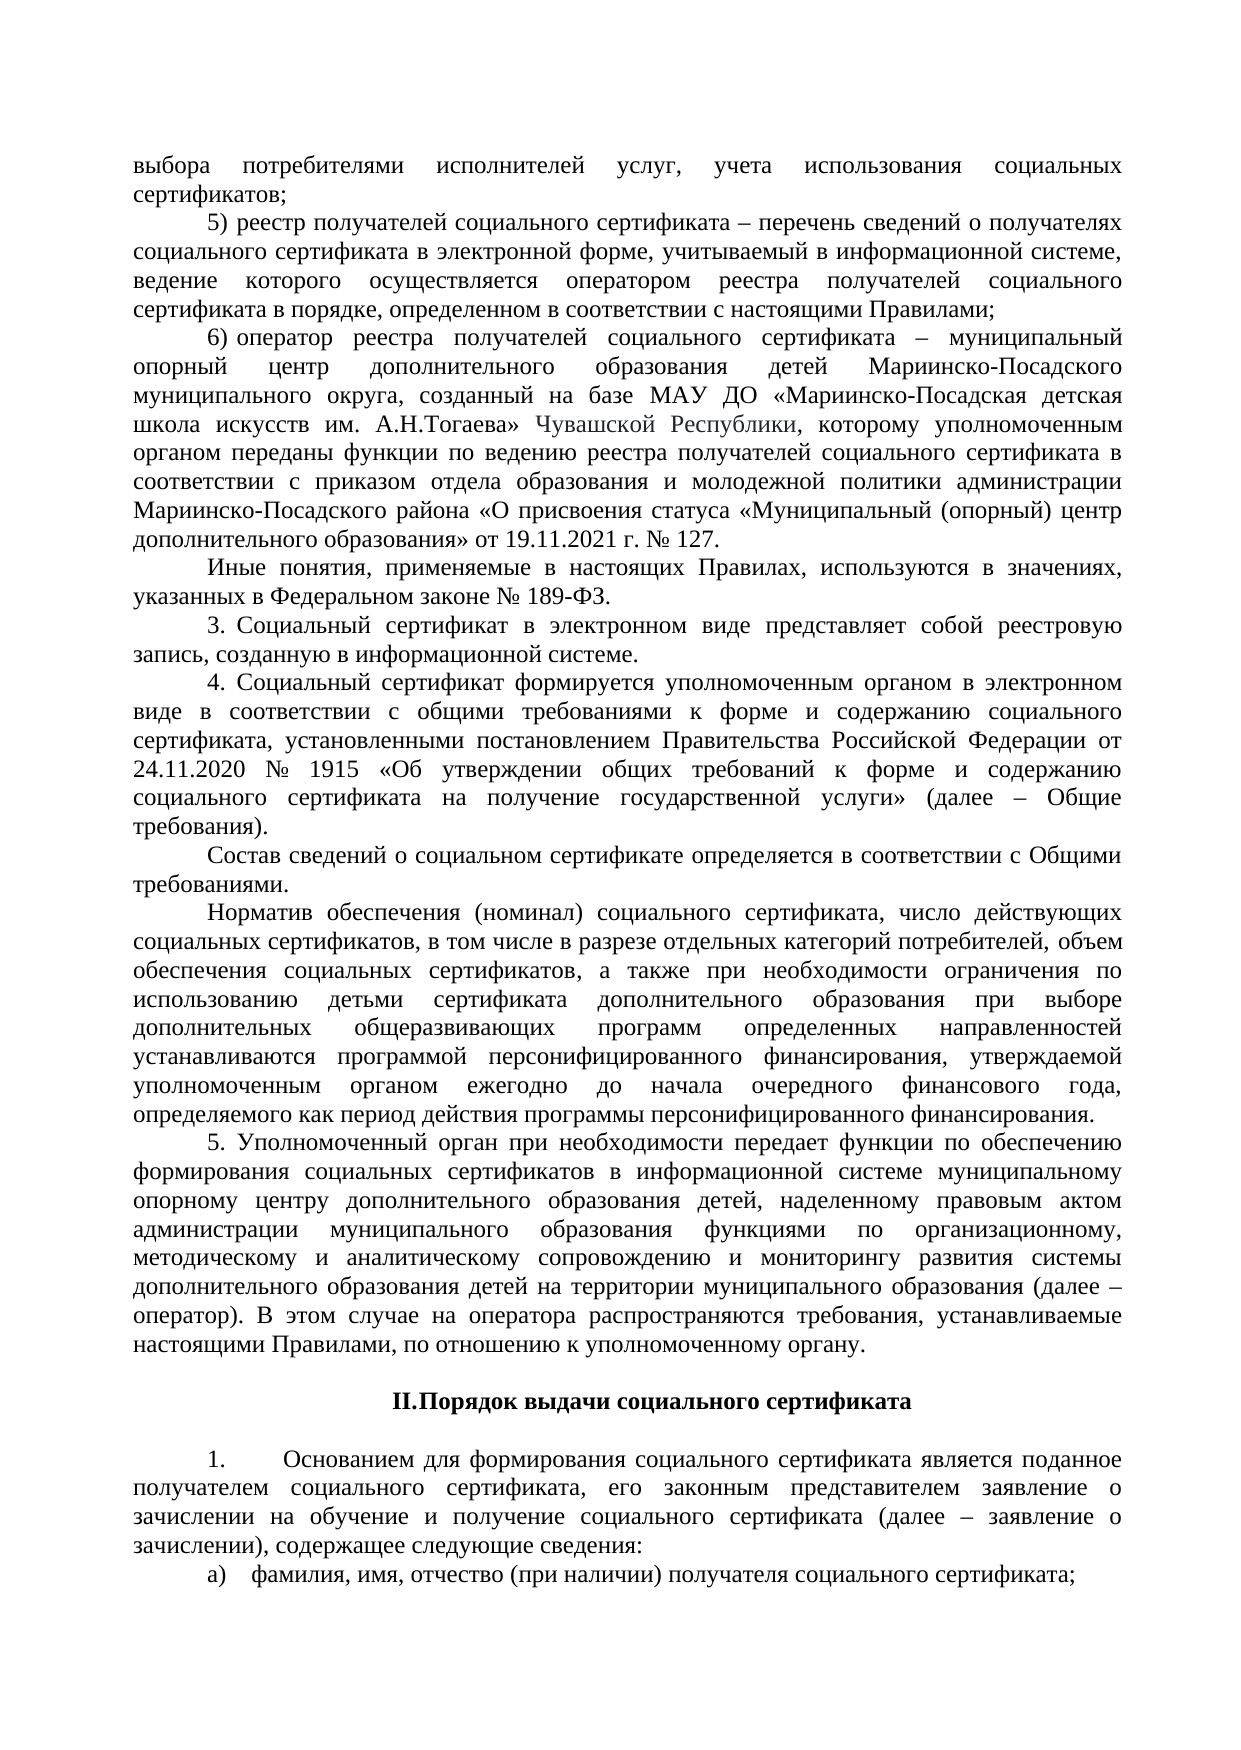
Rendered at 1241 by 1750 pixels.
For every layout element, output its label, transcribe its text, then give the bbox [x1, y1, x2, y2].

list фамилия, имя, отчество (при наличии) получателя социального сертификата; [133, 1559, 1123, 1587]
list Состав сведений о социальном сертификате определяется в соответствии с Общими требованиями. [133, 840, 1123, 897]
list Основанием для формирования социального сертификата является поданное получателем социального сертификата, его законным представителем заявление о зачислении на обучение и получение социального сертификата (далее – заявление о зачислении), содержащее следующие сведения: [133, 1444, 1123, 1559]
list Порядок выдачи социального сертификата [133, 1386, 1123, 1415]
text Иные понятия, применяемые в настоящих Правилах, используются в значениях, указанных в Федеральном законе № 189-ФЗ. [133, 552, 1123, 610]
list оператор реестра получателей социального сертификата – муниципальный опорный центр дополнительного образования детей Мариинско-Посадского муниципального округа, созданный на базе МАУ ДО «Мариинско-Посадская детская школа искусств им. А.Н.Тогаева» Чувашской Республики, которому уполномоченным органом переданы функции по ведению реестра получателей социального сертификата в соответствии с приказом отдела образования и молодежной политики администрации Мариинско-Посадского района «О присвоения статуса «Муниципальный (опорный) центр дополнительного образования» от 19.11.2021 г. № 127. [133, 322, 1123, 409]
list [133, 150, 1123, 207]
list Норматив обеспечения (номинал) социального сертификата, число действующих социальных сертификатов, в том числе в разрезе отдельных категорий потребителей, объем обеспечения социальных сертификатов, а также при необходимости ограничения по использованию детьми сертификата дополнительного образования при выборе дополнительных общеразвивающих программ определенных направленностей устанавливаются программой персонифицированного финансирования, утверждаемой уполномоченным органом ежегодно до начала очередного финансового года, определяемого как период действия программы персонифицированного финансирования. [133, 897, 1123, 1127]
list оператор реестра получателей социального сертификата – муниципальный опорный центр дополнительного образования детей Мариинско-Посадского муниципального округа, созданный на базе МАУ ДО «Мариинско-Посадская детская школа искусств им. А.Н.Тогаева» Чувашской Республики, которому уполномоченным органом переданы функции по ведению реестра получателей социального сертификата в соответствии с приказом отдела образования и молодежной политики администрации Мариинско-Посадского района «О присвоения статуса «Муниципальный (опорный) центр дополнительного образования» от 19.11.2021 г. № 127. [133, 409, 1123, 552]
list Социальный сертификат формируется уполномоченным органом в электронном виде в соответствии с общими требованиями к форме и содержанию социального сертификата, установленными постановлением Правительства Российской Федерации от 24.11.2020 № 1915 «Об утверждении общих требований к форме и содержанию социального сертификата на получение государственной услуги» (далее – Общие требования). [133, 667, 1123, 840]
list Уполномоченный орган при необходимости передает функции по обеспечению формирования социальных сертификатов в информационной системе муниципальному опорному центру дополнительного образования детей, наделенному правовым актом администрации муниципального образования функциями по организационному, методическому и аналитическому сопровождению и мониторингу развития системы дополнительного образования детей на территории муниципального образования (далее – оператор). В этом случае на оператора распространяются требования, устанавливаемые настоящими Правилами, по отношению к уполномоченному органу. [133, 1127, 1123, 1357]
list Социальный сертификат в электронном виде представляет собой реестровую запись, созданную в информационной системе. [133, 610, 1123, 667]
list реестр получателей социального сертификата – перечень сведений о получателях социального сертификата в электронной форме, учитываемый в информационной системе, ведение которого осуществляется оператором реестра получателей социального сертификата в порядке, определенном в соответствии с настоящими Правилами; [133, 207, 1123, 322]
